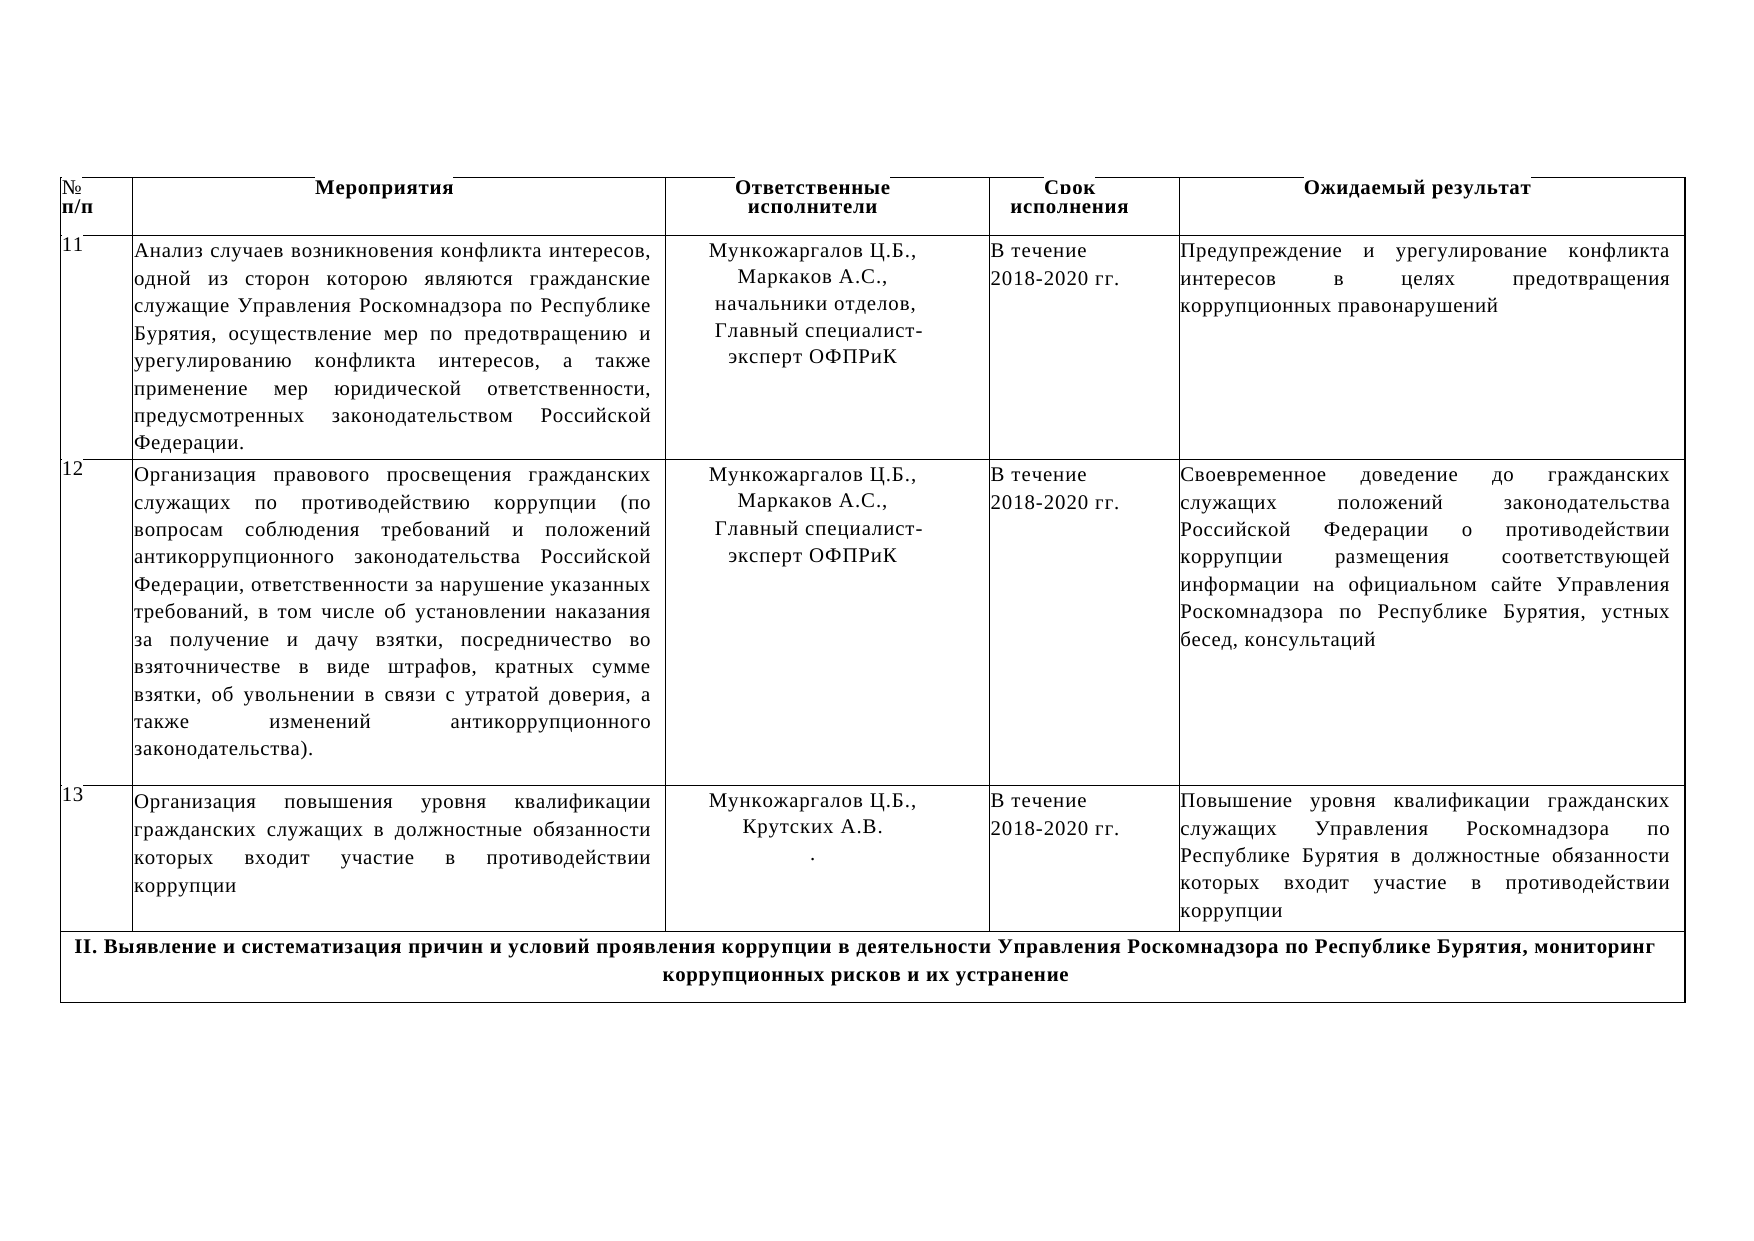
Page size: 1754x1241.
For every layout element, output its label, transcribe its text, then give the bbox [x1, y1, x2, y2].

table_cell II. Выявление и систематизация причин и условий проявления коррупции в деятельности Управления Роскомнадзора по Республике Бурятия, мониторинг коррупционных рисков и их устранение [61, 932, 1684, 1002]
table_cell 11 [61, 236, 132, 459]
table_cell Мункожаргалов Ц.Б., Маркаков А.С., Главный специалист-эксперт ОФПРиК [666, 460, 989, 785]
table_cell 13 [61, 786, 132, 931]
table_cell Организация правового просвещения гражданских служащих по противодействию коррупции (по вопросам соблюдения требований и положений антикоррупционного законодательства Российской Федерации, ответственности за нарушение указанных требований, в том числе об установлении наказания за получение и дачу взятки, посредничество во взяточничестве в виде штрафов, кратных сумме взятки, об увольнении в связи с утратой доверия, а также изменений антикоррупционного законодательства). [133, 460, 665, 785]
table_header Мероприятия [133, 178, 665, 235]
table_cell В течение 2018-2020 гг. [990, 236, 1179, 459]
table_cell Организация повышения уровня квалификации гражданских служащих в должностные обязанности которых входит участие в противодействии коррупции [133, 786, 665, 931]
table_cell Своевременное доведение до гражданских служащих положений законодательства Российской Федерации о противодействии коррупции размещения соответствующей информации на официальном сайте Управления Роскомнадзора по Республике Бурятия, устных бесед, консультаций [1180, 460, 1684, 785]
table_header № п/п [61, 178, 132, 235]
table_cell В течение 2018-2020 гг. [990, 786, 1179, 931]
table_cell Повышение уровня квалификации гражданских служащих Управления Роскомнадзора по Республике Бурятия в должностные обязанности которых входит участие в противодействии коррупции [1180, 786, 1684, 931]
table_cell 12 [61, 460, 132, 785]
table_cell Предупреждение и урегулирование конфликта интересов в целях предотвращения коррупционных правонарушений [1180, 236, 1684, 459]
table_cell Мункожаргалов Ц.Б., Крутских А.В. . [666, 786, 989, 931]
table_header Ответственные исполнители [666, 178, 989, 235]
table_header Ожидаемый результат [1180, 178, 1684, 235]
table_cell В течение 2018-2020 гг. [990, 460, 1179, 785]
table_cell Мункожаргалов Ц.Б., Маркаков А.С., начальники отделов, Главный специалист-эксперт ОФПРиК [666, 236, 989, 459]
table_header Срок исполнения [990, 178, 1179, 235]
table_cell Анализ случаев возникновения конфликта интересов, одной из сторон которою являются гражданские служащие Управления Роскомнадзора по Республике Бурятия, осуществление мер по предотвращению и урегулированию конфликта интересов, а также применение мер юридической ответственности, предусмотренных законодательством Российской Федерации. [133, 236, 665, 459]
